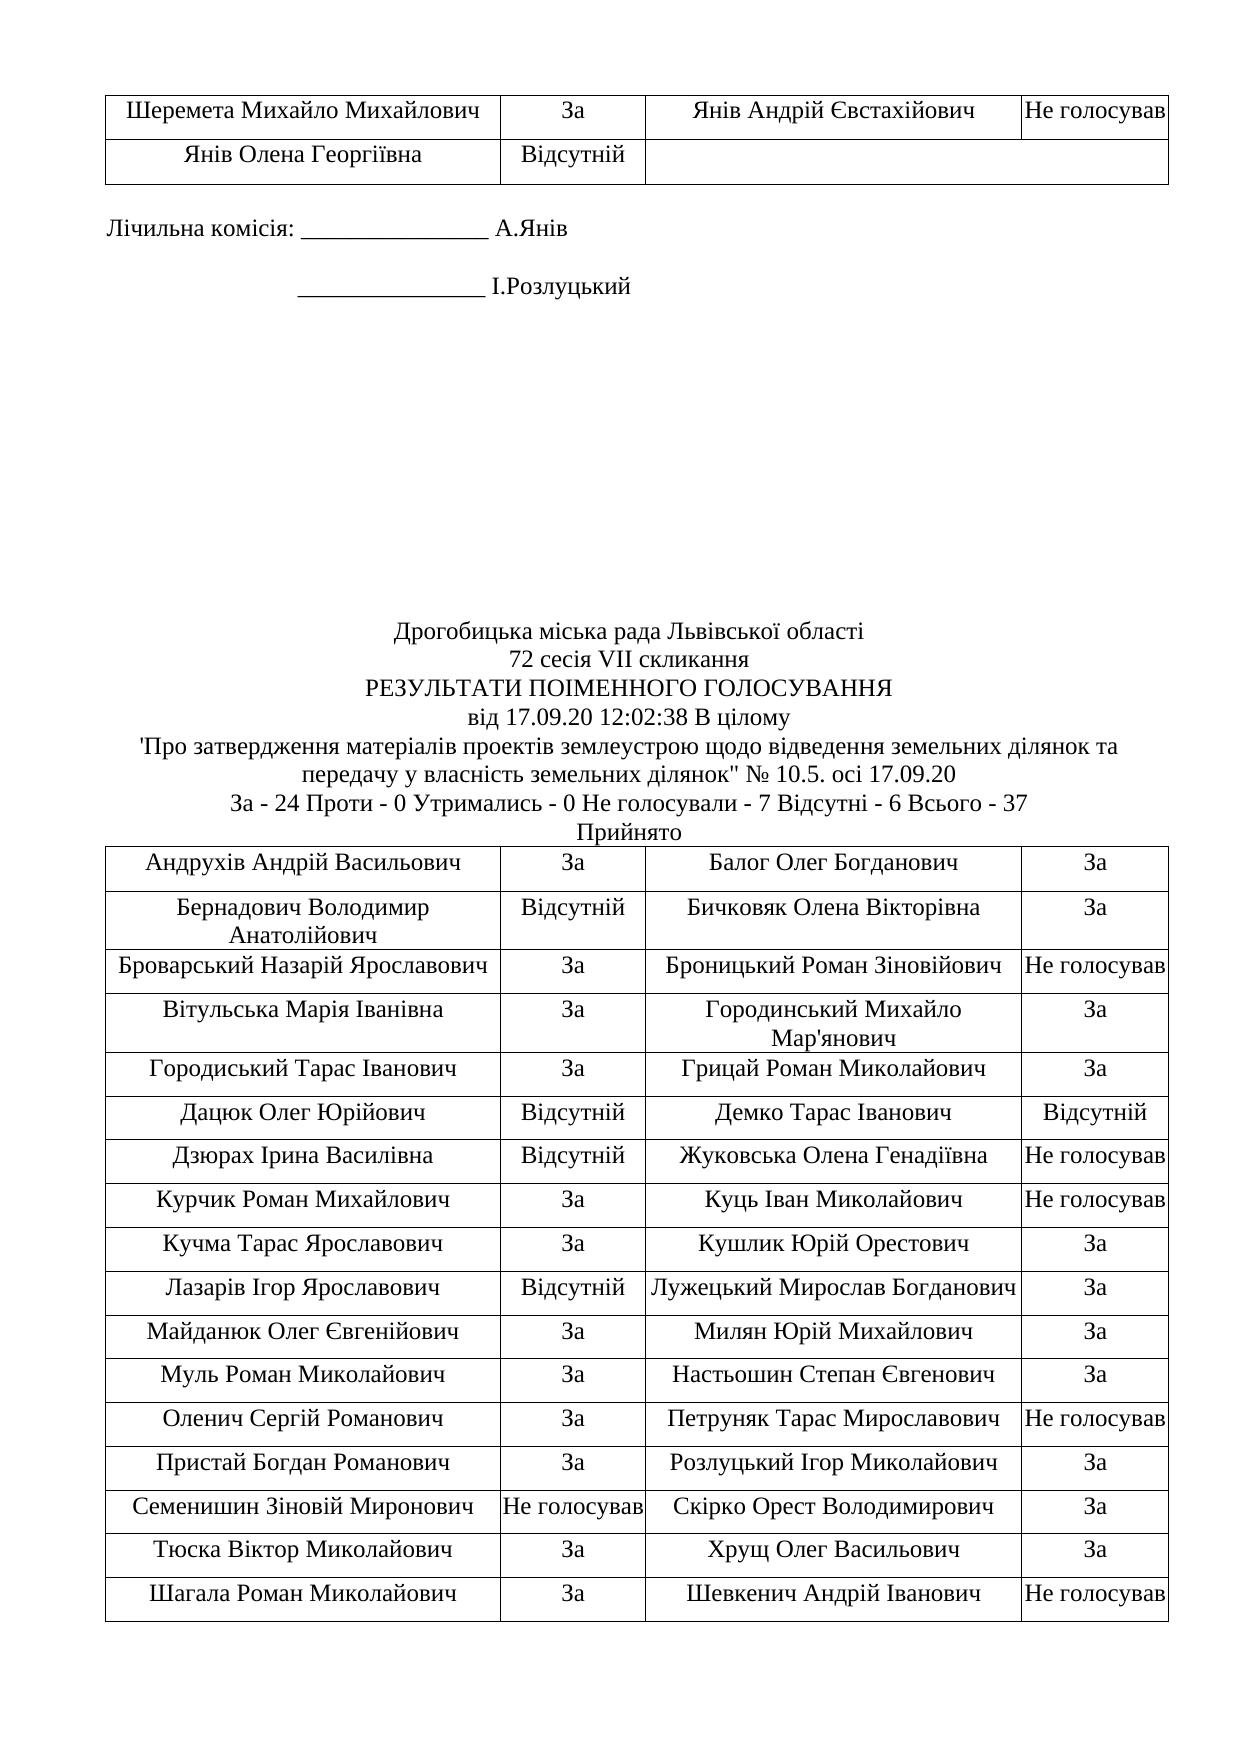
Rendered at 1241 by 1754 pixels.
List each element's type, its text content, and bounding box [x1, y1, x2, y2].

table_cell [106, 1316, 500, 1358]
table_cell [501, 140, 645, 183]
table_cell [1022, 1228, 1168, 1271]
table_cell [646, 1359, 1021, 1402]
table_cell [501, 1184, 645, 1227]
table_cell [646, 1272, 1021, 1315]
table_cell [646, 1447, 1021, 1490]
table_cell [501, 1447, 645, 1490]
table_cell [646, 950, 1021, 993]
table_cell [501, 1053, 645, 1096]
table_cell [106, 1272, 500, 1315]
text 72 сесія VII скликання [106, 644, 1152, 673]
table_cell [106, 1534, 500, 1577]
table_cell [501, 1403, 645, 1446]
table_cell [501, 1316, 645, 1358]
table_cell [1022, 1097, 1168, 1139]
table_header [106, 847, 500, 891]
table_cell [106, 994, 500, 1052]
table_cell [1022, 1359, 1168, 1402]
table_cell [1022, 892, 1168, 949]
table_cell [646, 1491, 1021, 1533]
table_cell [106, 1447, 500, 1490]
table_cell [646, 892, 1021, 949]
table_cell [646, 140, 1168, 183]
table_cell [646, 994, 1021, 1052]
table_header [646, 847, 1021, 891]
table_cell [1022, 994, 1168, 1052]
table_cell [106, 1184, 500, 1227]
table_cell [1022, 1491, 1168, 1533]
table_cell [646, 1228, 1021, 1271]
text Лічильна комісія: _______________ А.Янів [106, 213, 1152, 242]
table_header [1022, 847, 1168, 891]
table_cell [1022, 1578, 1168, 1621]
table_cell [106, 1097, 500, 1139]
text РЕЗУЛЬТАТИ ПОІМЕННОГО ГОЛОСУВАННЯ [106, 673, 1152, 702]
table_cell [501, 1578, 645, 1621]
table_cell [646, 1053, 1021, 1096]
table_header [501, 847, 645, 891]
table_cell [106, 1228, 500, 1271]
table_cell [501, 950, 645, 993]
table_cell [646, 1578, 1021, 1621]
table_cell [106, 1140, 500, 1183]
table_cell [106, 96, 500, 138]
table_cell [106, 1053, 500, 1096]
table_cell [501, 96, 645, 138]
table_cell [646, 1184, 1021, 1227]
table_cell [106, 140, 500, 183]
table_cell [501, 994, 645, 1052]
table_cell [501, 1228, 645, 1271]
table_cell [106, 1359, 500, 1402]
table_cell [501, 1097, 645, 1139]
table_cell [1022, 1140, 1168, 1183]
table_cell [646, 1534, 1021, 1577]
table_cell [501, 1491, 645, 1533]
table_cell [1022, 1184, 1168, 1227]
text За - 24 Проти - 0 Утримались - 0 Не голосували - 7 Відсутні - 6 Всього - 37 [106, 788, 1152, 817]
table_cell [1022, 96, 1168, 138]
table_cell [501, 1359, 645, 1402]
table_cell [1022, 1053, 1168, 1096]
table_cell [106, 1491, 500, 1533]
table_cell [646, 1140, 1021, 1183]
text від 17.09.20 12:02:38 В цілому [106, 702, 1152, 731]
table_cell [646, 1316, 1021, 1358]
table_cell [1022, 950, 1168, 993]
text _______________ І.Розлуцький [106, 271, 1152, 299]
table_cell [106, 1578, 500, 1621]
text Прийнято [106, 817, 1152, 846]
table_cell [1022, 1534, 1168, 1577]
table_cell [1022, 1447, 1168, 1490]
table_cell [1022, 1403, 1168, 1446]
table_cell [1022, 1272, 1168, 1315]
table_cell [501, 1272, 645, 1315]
text Дрогобицька міська рада Львівської області [106, 616, 1152, 644]
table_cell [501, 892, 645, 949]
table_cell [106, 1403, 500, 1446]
text 'Про затвердження матеріалів проектів землеустрою щодо відведення земельних ділянок та передачу у власність земельних ділянок" № 10.5. осі 17.09.20 [106, 731, 1152, 788]
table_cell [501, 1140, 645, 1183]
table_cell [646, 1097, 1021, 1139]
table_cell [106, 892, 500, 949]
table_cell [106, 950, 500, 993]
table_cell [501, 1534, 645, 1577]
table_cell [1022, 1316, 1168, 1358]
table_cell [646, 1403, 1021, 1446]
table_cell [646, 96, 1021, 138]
